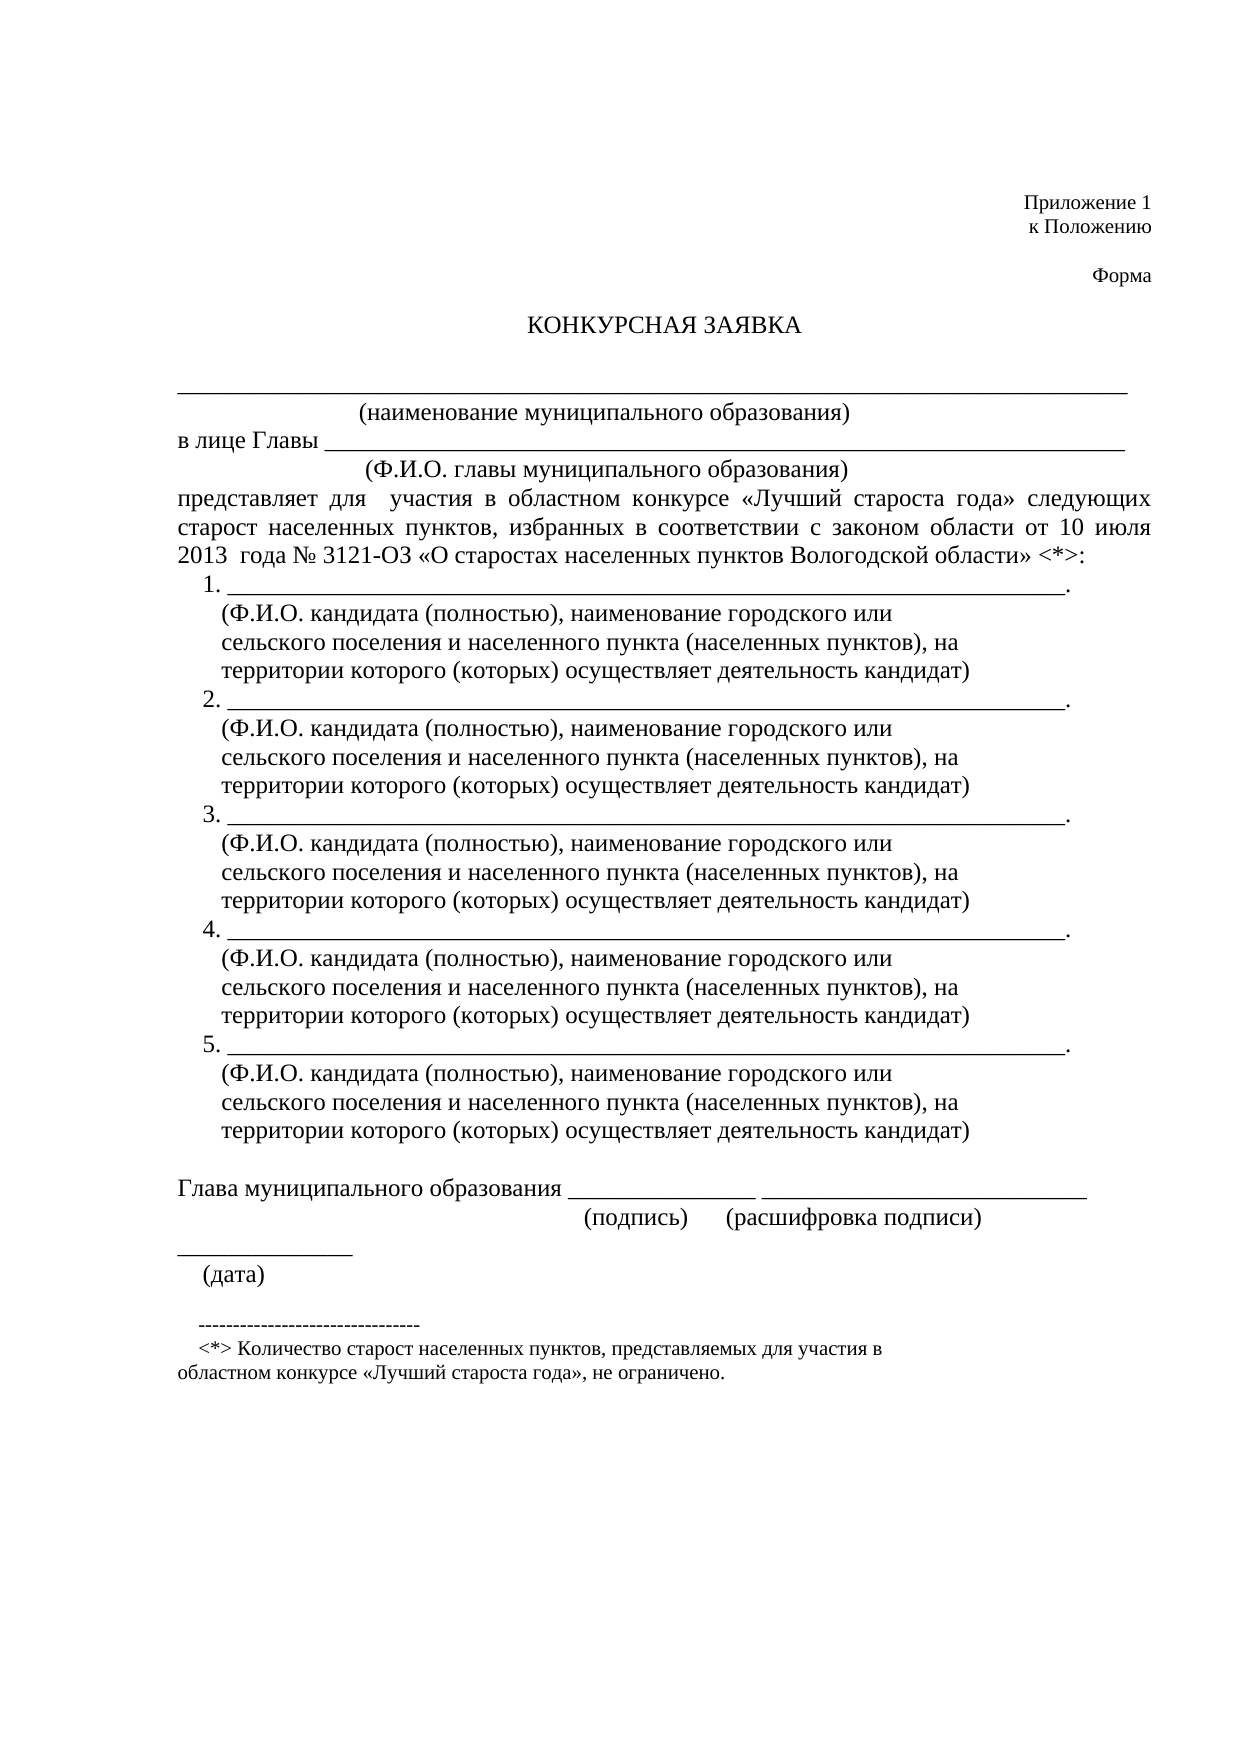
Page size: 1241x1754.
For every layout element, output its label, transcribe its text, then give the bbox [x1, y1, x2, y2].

text сельского поселения и населенного пункта (населенных пунктов), на [177, 627, 1152, 656]
text (наименование муниципального образования) [177, 397, 1152, 426]
text (Ф.И.О. кандидата (полностью), наименование городского или [177, 943, 1152, 972]
text территории которого (которых) осуществляет деятельность кандидат) [177, 1001, 1152, 1029]
text сельского поселения и населенного пункта (населенных пунктов), на [177, 742, 1152, 771]
text (Ф.И.О. кандидата (полностью), наименование городского или [177, 828, 1152, 857]
text 1. ___________________________________________________________________. [177, 569, 1152, 598]
text 4. ___________________________________________________________________. [177, 914, 1152, 943]
text к Положению [177, 214, 1152, 238]
text сельского поселения и населенного пункта (населенных пунктов), на [177, 972, 1152, 1001]
text 5. ___________________________________________________________________. [177, 1029, 1152, 1058]
text (Ф.И.О. кандидата (полностью), наименование городского или [177, 598, 1152, 627]
text 3. ___________________________________________________________________. [177, 799, 1152, 828]
text (дата) [177, 1259, 1152, 1288]
text КОНКУРСНАЯ ЗАЯВКА [177, 311, 1152, 339]
text территории которого (которых) осуществляет деятельность кандидат) [177, 656, 1152, 684]
text сельского поселения и населенного пункта (населенных пунктов), на [177, 857, 1152, 886]
text в лице Главы ________________________________________________________________ [177, 426, 1152, 454]
text территории которого (которых) осуществляет деятельность кандидат) [177, 771, 1152, 799]
text представляет для участия в областном конкурсе «Лучший староста года» следующих старост населенных пунктов, избранных в соответствии с законом области от 10 июля 2013 года № 3121-ОЗ «О старостах населенных пунктов Вологодской области» <*>: [177, 483, 1152, 569]
text Приложение 1 [177, 190, 1152, 214]
text <*> Количество старост населенных пунктов, представляемых для участия в [177, 1336, 1152, 1360]
text (Ф.И.О. кандидата (полностью), наименование городского или [177, 713, 1152, 742]
text ____________________________________________________________________________ [177, 368, 1152, 397]
text ______________ [177, 1231, 1152, 1259]
text территории которого (которых) осуществляет деятельность кандидат) [177, 886, 1152, 914]
text Форма [177, 262, 1152, 287]
text -------------------------------- [177, 1312, 1152, 1336]
text областном конкурсе «Лучший староста года», не ограничено. [177, 1360, 1152, 1384]
text (Ф.И.О. главы муниципального образования) [177, 454, 1152, 483]
text территории которого (которых) осуществляет деятельность кандидат) [177, 1116, 1152, 1144]
text Глава муниципального образования _______________ __________________________ [177, 1173, 1152, 1202]
text (Ф.И.О. кандидата (полностью), наименование городского или [177, 1058, 1152, 1087]
text сельского поселения и населенного пункта (населенных пунктов), на [177, 1087, 1152, 1116]
text (подпись) (расшифровка подписи) [177, 1202, 1152, 1231]
text 2. ___________________________________________________________________. [177, 684, 1152, 713]
